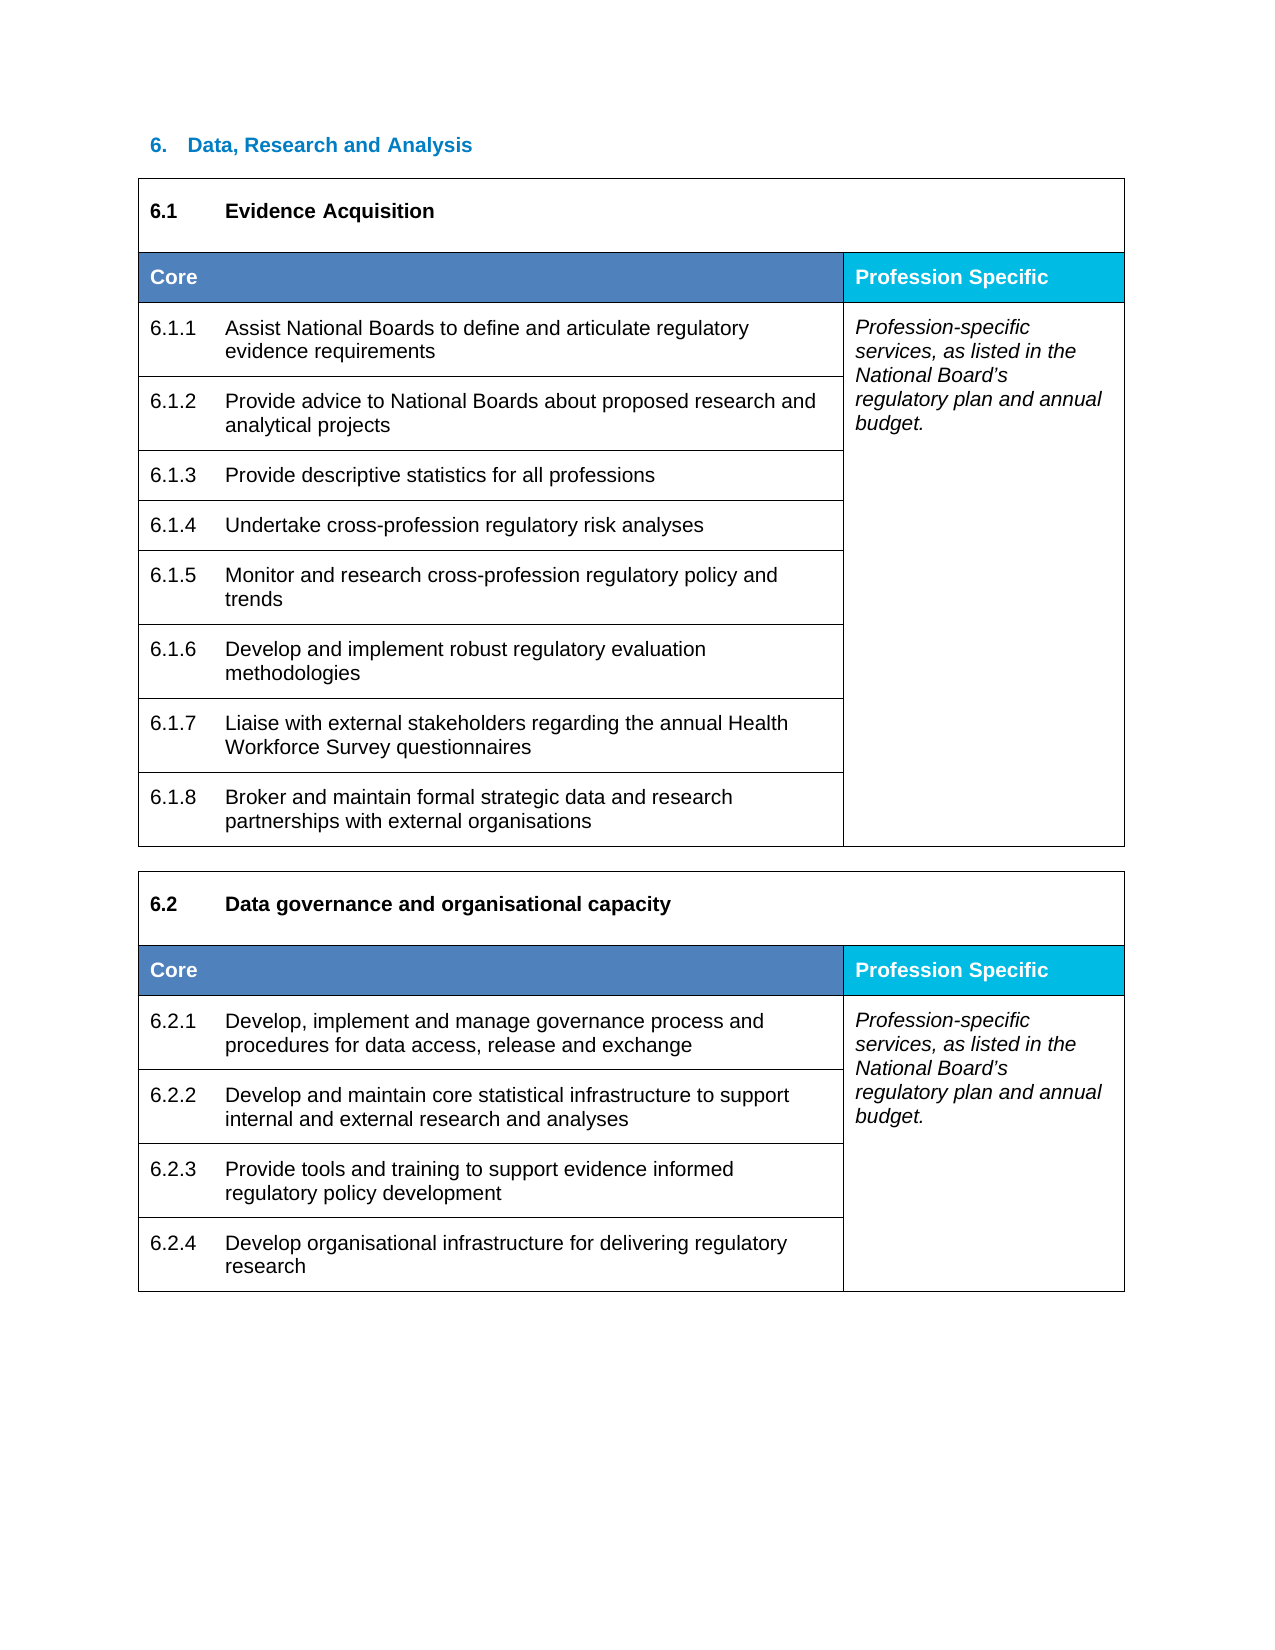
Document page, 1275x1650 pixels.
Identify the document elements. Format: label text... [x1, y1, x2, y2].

table_cell 6.1.7 Liaise with external stakeholders regarding the annual Health Workforce Survey questionnaires [139, 699, 843, 772]
table_cell 6.1.5 Monitor and research cross-profession regulatory policy and trends [139, 551, 843, 624]
table_cell 6.2.1 Develop, implement and manage governance process and procedures for data access, release and exchange [139, 996, 843, 1069]
table_cell 6.1.8 Broker and maintain formal strategic data and research partnerships with external organisations [139, 773, 843, 846]
table_cell 6.1.2 Provide advice to National Boards about proposed research and analytical projects [139, 377, 843, 450]
table_cell Core [139, 946, 843, 995]
table_cell Core [139, 253, 843, 302]
table_cell Profession Specific [844, 946, 1124, 995]
table_cell 6.2.3 Provide tools and training to support evidence informed regulatory policy development [139, 1144, 843, 1217]
table_cell 6.2.4 Develop organisational infrastructure for delivering regulatory research [139, 1218, 843, 1291]
table_cell 6.2.2 Develop and maintain core statistical infrastructure to support internal and external research and analyses [139, 1070, 843, 1143]
table_cell Profession-specific services, as listed in the National Board’s regulatory plan and annual budget. [844, 996, 1124, 1291]
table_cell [844, 303, 1124, 846]
table_cell 6.1.1 Assist National Boards to define and articulate regulatory evidence requirements [139, 303, 843, 376]
table_cell 6.1.6 Develop and implement robust regulatory evaluation methodologies [139, 625, 843, 698]
table_header 6.2 Data governance and organisational capacity [139, 872, 1124, 945]
list Data, Research and Analysis [150, 132, 1137, 156]
table_cell 6.1.3 Provide descriptive statistics for all professions [139, 451, 843, 500]
table_header 6.1 Evidence Acquisition [139, 179, 1124, 252]
table_cell Profession Specific [844, 253, 1124, 302]
table_cell 6.1.4 Undertake cross-profession regulatory risk analyses [139, 501, 843, 550]
